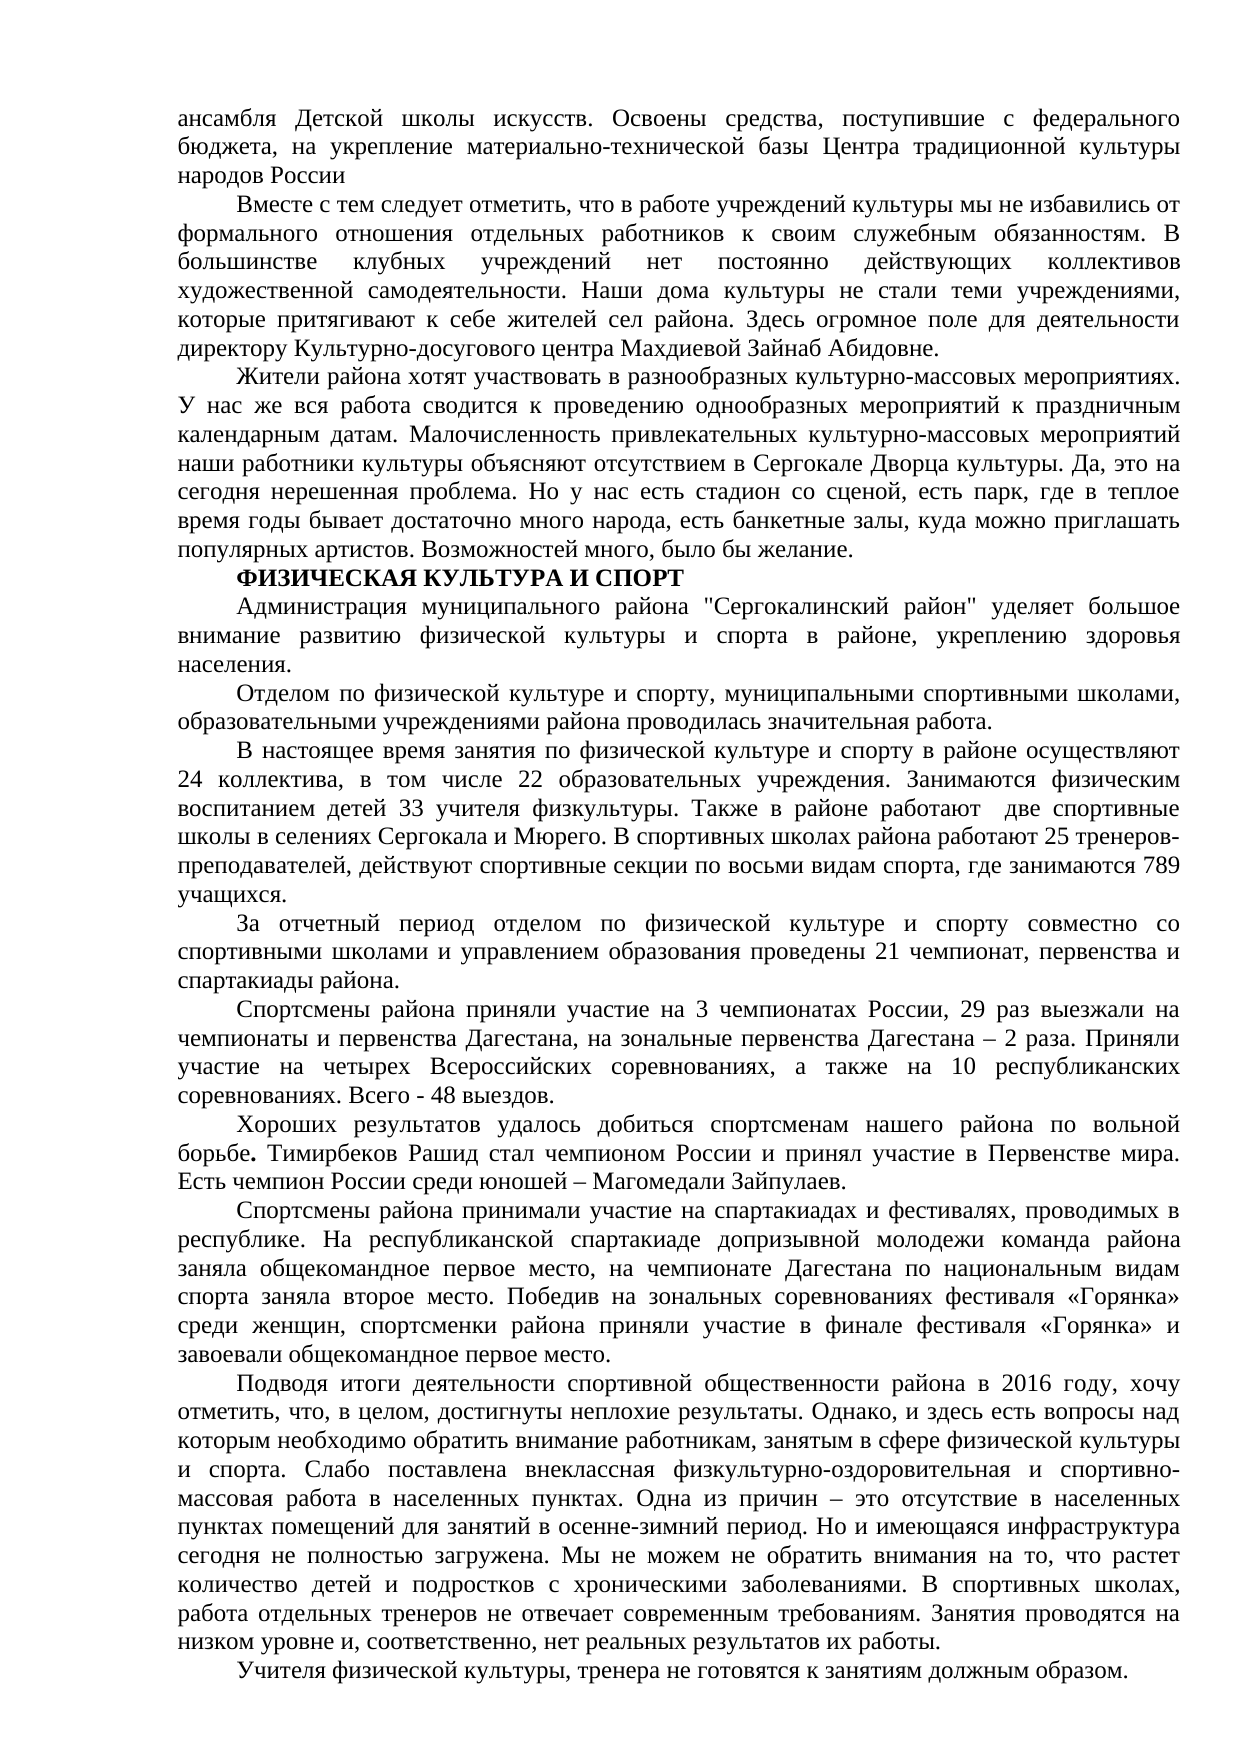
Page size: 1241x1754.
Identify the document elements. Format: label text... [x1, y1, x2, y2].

text Отделом по физической культуре и спорту, муниципальными спортивными школами, образовательными учреждениями района проводилась значительная работа. [177, 678, 1181, 735]
text За отчетный период отделом по физической культуре и спорту совместно со спортивными школами и управлением образования проведены 21 чемпионат, первенства и спартакиады района. [177, 908, 1181, 994]
text Учителя физической культуры, тренера не готовятся к занятиям должным образом. [177, 1655, 1181, 1684]
text ФИЗИЧЕСКАЯ КУЛЬТУРА И СПОРТ [177, 563, 1181, 591]
text В настоящее время занятия по физической культуре и спорту в районе осуществляют 24 коллектива, в том числе 22 образовательных учреждения. Занимаются физическим воспитанием детей 33 учителя физкультуры. Также в районе работают две спортивные школы в селениях Сергокала и Мюрего. В спортивных школах района работают 25 тренеров-преподавателей, действуют спортивные секции по восьми видам спорта, где занимаются 789 учащихся. [177, 735, 1181, 908]
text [177, 103, 1181, 189]
text Администрация муниципального района "Сергокалинский район" уделяет большое внимание развитию физической культуры и спорта в районе, укреплению здоровья населения. [177, 591, 1181, 678]
text Подводя итоги деятельности спортивной общественности района в 2016 году, хочу отметить, что, в целом, достигнуты неплохие результаты. Однако, и здесь есть вопросы над которым необходимо обратить внимание работникам, занятым в сфере физической культуры и спорта. Слабо поставлена внеклассная физкультурно-оздоровительная и спортивно-массовая работа в населенных пунктах. Одна из причин – это отсутствие в населенных пунктах помещений для занятий в осенне-зимний период. Но и имеющаяся инфраструктура сегодня не полностью загружена. Мы не можем не обратить внимания на то, что растет количество детей и подростков с хроническими заболеваниями. В спортивных школах, работа отдельных тренеров не отвечает современным требованиям. Занятия проводятся на низком уровне и, соответственно, нет реальных результатов их работы. [177, 1368, 1181, 1655]
text Спортсмены района принимали участие на спартакиадах и фестивалях, проводимых в республике. На республиканской спартакиаде допризывной молодежи команда района заняла общекомандное первое место, на чемпионате Дагестана по национальным видам спорта заняла второе место. Победив на зональных соревнованиях фестиваля «Горянка» среди женщин, спортсменки района приняли участие в финале фестиваля «Горянка» и завоевали общекомандное первое место. [177, 1195, 1181, 1368]
text Вместе с тем следует отметить, что в работе учреждений культуры мы не избавились от формального отношения отдельных работников к своим служебным обязанностям. В большинстве клубных учреждений нет постоянно действующих коллективов художественной самодеятельности. Наши дома культуры не стали теми учреждениями, которые притягивают к себе жителей сел района. Здесь огромное поле для деятельности директору Культурно-досугового центра Махдиевой Зайнаб Абидовне. [177, 189, 1181, 361]
text Спортсмены района приняли участие на 3 чемпионатах России, 29 раз выезжали на чемпионаты и первенства Дагестана, на зональные первенства Дагестана – 2 раза. Приняли участие на четырех Всероссийских соревнованиях, а также на 10 республиканских соревнованиях. Всего - 48 выездов. [177, 994, 1181, 1109]
text Жители района хотят участвовать в разнообразных культурно-массовых мероприятиях. У нас же вся работа сводится к проведению однообразных мероприятий к праздничным календарным датам. Малочисленность привлекательных культурно-массовых мероприятий наши работники культуры объясняют отсутствием в Сергокале Дворца культуры. Да, это на сегодня нерешенная проблема. Но у нас есть стадион со сценой, есть парк, где в теплое время годы бывает достаточно много народа, есть банкетные залы, куда можно приглашать популярных артистов. Возможностей много, было бы желание. [177, 361, 1181, 563]
text Хороших результатов удалось добиться спортсменам нашего района по вольной борьбе. Тимирбеков Рашид стал чемпионом России и принял участие в Первенстве мира. Есть чемпион России среди юношей – Магомедали Зайпулаев. [177, 1109, 1181, 1195]
